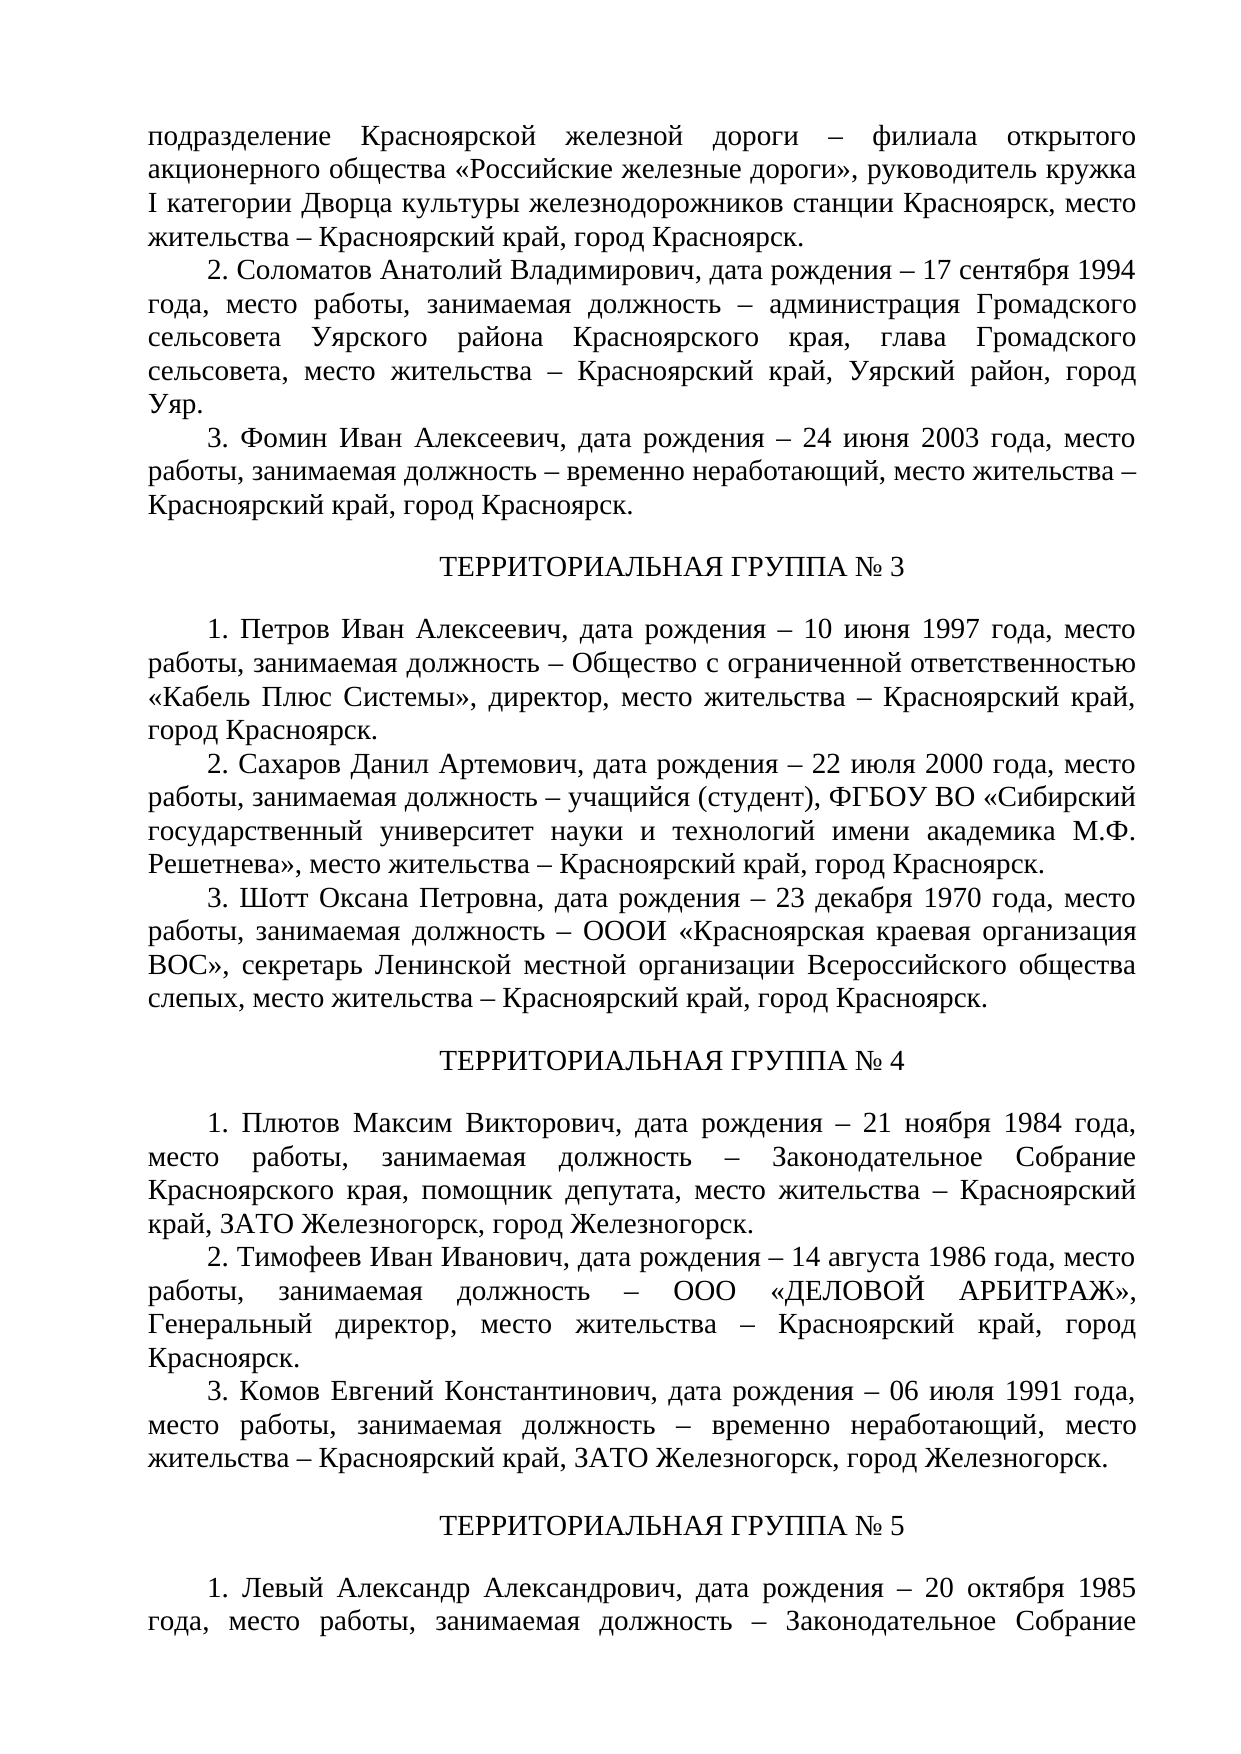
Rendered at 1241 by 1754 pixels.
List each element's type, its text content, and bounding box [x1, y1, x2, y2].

text 2. Сахаров Данил Артемович, дата рождения – 22 июля 2000 года, место работы, занимаемая должность – учащийся (студент), ФГБОУ ВО «Сибирский государственный университет науки и технологий имени академика М.Ф. Решетнева», место жительства – Красноярский край, город Красноярск. [148, 746, 1137, 880]
text ТЕРРИТОРИАЛЬНАЯ ГРУППА № 5 [148, 1508, 1137, 1541]
text ТЕРРИТОРИАЛЬНАЯ ГРУППА № 4 [148, 1043, 1137, 1076]
text 1. Плютов Максим Викторович, дата рождения – 21 ноября 1984 года, место работы, занимаемая должность – Законодательное Собрание Красноярского края, помощник депутата, место жительства – Красноярский край, ЗАТО Железногорск, город Железногорск. [148, 1105, 1137, 1239]
text 1. Петров Иван Алексеевич, дата рождения – 10 июня 1997 года, место работы, занимаемая должность – Общество с ограниченной ответственностью «Кабель Плюс Системы», директор, место жительства – Красноярский край, город Красноярск. [148, 612, 1137, 746]
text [148, 118, 1137, 252]
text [148, 1570, 1137, 1637]
text 3. Фомин Иван Алексеевич, дата рождения – 24 июня 2003 года, место работы, занимаемая должность – временно неработающий, место жительства – Красноярский край, город Красноярск. [148, 420, 1137, 521]
text 2. Тимофеев Иван Иванович, дата рождения – 14 августа 1986 года, место работы, занимаемая должность – ООО «ДЕЛОВОЙ АРБИТРАЖ», Генеральный директор, место жительства – Красноярский край, город Красноярск. [148, 1239, 1137, 1373]
text 2. Соломатов Анатолий Владимирович, дата рождения – 17 сентября 1994 года, место работы, занимаемая должность – администрация Громадского сельсовета Уярского района Красноярского края, глава Громадского сельсовета, место жительства – Красноярский край, Уярский район, город Уяр. [148, 252, 1137, 420]
text 3. Комов Евгений Константинович, дата рождения – 06 июля 1991 года, место работы, занимаемая должность – временно неработающий, место жительства – Красноярский край, ЗАТО Железногорск, город Железногорск. [148, 1373, 1137, 1474]
text ТЕРРИТОРИАЛЬНАЯ ГРУППА № 3 [148, 549, 1137, 583]
text 3. Шотт Оксана Петровна, дата рождения – 23 декабря 1970 года, место работы, занимаемая должность – ОООИ «Красноярская краевая организация ВОС», секретарь Ленинской местной организации Всероссийского общества слепых, место жительства – Красноярский край, город Красноярск. [148, 880, 1137, 1014]
